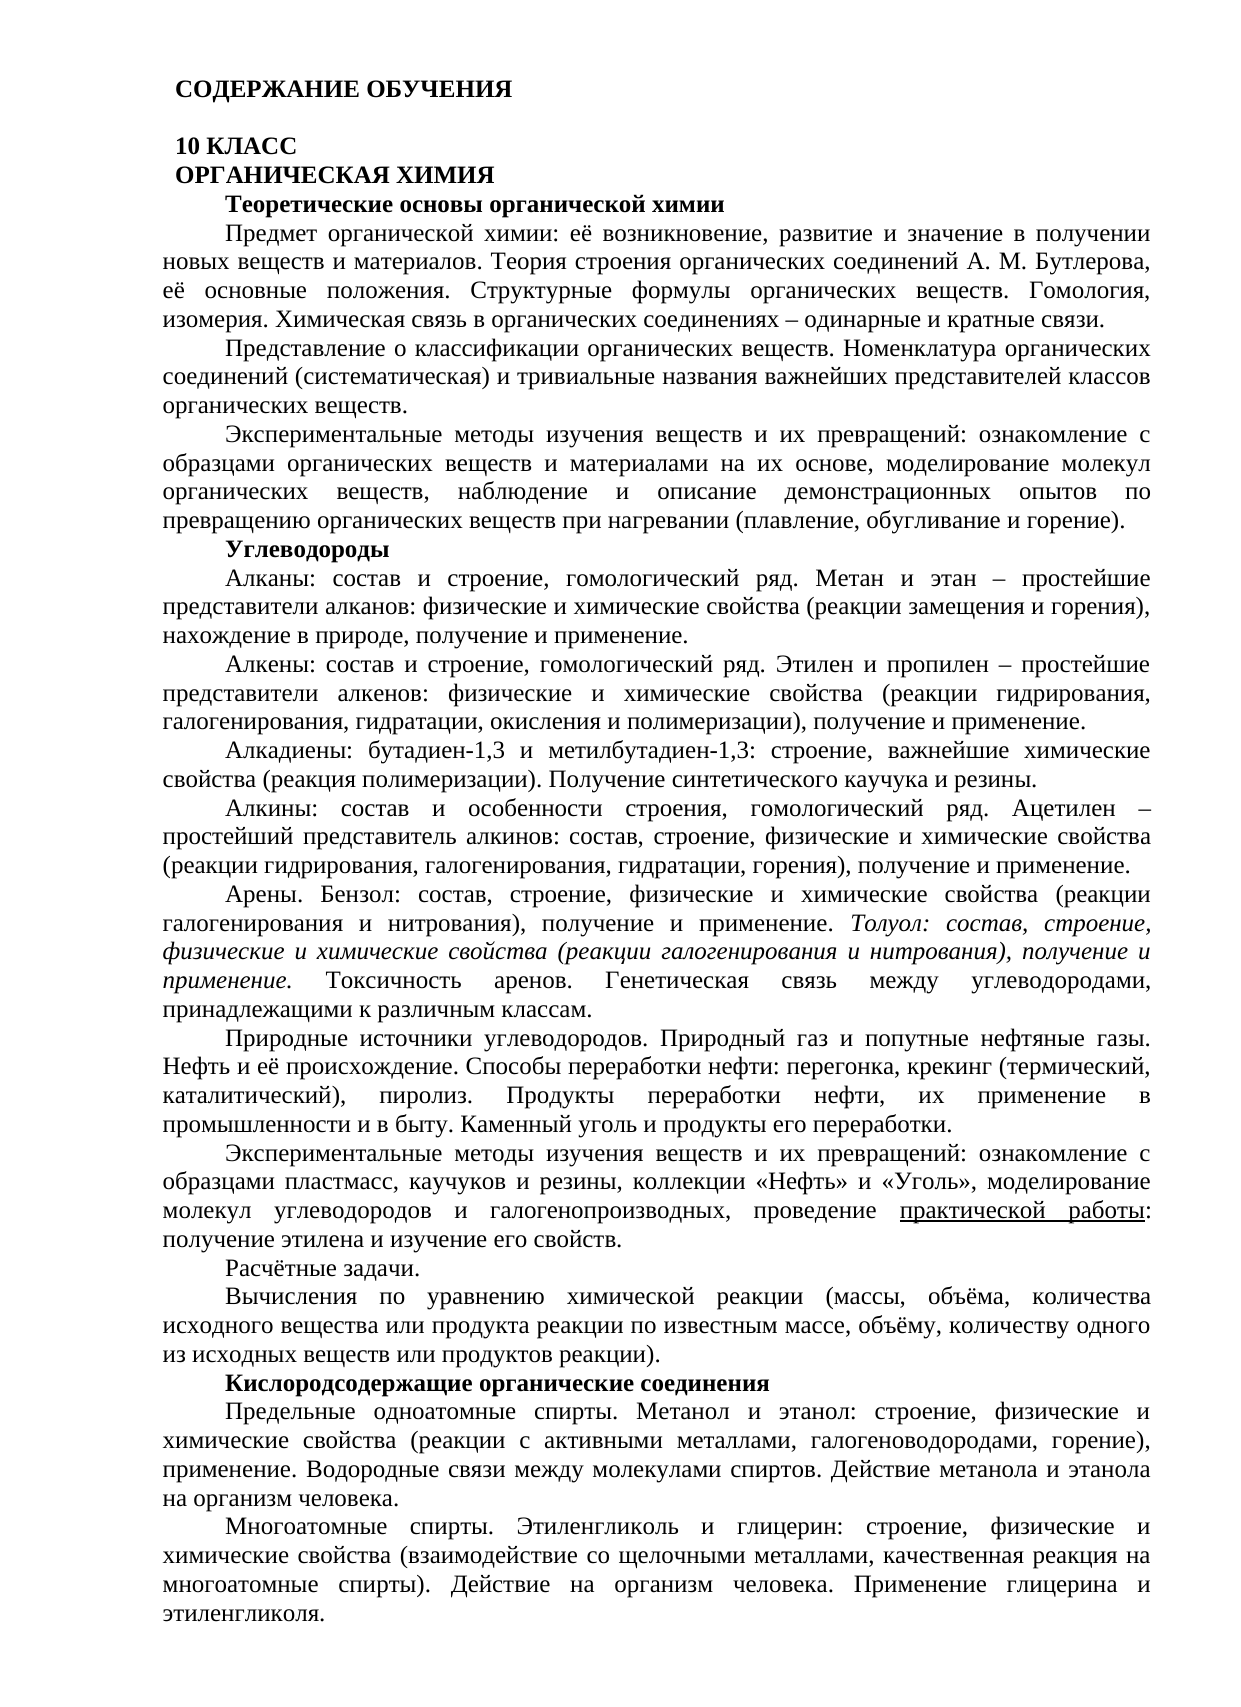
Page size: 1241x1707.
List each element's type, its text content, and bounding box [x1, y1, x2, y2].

text Представление о классификации органических веществ. Номенклатура органических соединений (систематическая) и тривиальные названия важнейших представителей классов органических веществ. [162, 333, 1152, 419]
text Арены. Бензол: состав, строение, физические и химические свойства (реакции галогенирования и нитрования), получение и применение. Толуол: состав, строение, физические и химические свойства (реакции галогенирования и нитрования), получение и применение. Токсичность аренов. Генетическая связь между углеводородами, принадлежащими к различным классам. [162, 879, 1152, 1023]
text 10 КЛАСС [175, 131, 1152, 160]
text Теоретические основы органической химии [162, 189, 1152, 218]
text Экспериментальные методы изучения веществ и их превращений: ознакомление с образцами органических веществ и материалами на их основе, моделирование молекул органических веществ, наблюдение и описание демонстрационных опытов по превращению органических веществ при нагревании (плавление, обугливание и горение). [162, 419, 1152, 534]
text Кислородсодержащие органические соединения [162, 1368, 1152, 1396]
text Углеводороды [162, 534, 1152, 563]
text Алкины: состав и особенности строения, гомологический ряд. Ацетилен – простейший представитель алкинов: состав, строение, физические и химические свойства (реакции гидрирования, галогенирования, гидратации, горения), получение и применение. [162, 793, 1152, 879]
text Экспериментальные методы изучения веществ и их превращений: ознакомление с образцами пластмасс, каучуков и резины, коллекции «Нефть» и «Уголь», моделирование молекул углеводородов и галогенопроизводных, проведение практической работы: получение этилена и изучение его свойств. [162, 1138, 1152, 1253]
text Алкены: состав и строение, гомологический ряд. Этилен и пропилен – простейшие представители алкенов: физические и химические свойства (реакции гидрирования, галогенирования, гидратации, окисления и полимеризации), получение и применение. [162, 649, 1152, 735]
text Алкадиены: бутадиен-1,3 и метилбутадиен-1,3: строение, важнейшие химические свойства (реакция полимеризации). Получение синтетического каучука и резины. [162, 735, 1152, 793]
text Вычисления по уравнению химической реакции (массы, объёма, количества исходного вещества или продукта реакции по известным массе, объёму, количеству одного из исходных веществ или продуктов реакции). [162, 1281, 1152, 1368]
text ​СОДЕРЖАНИЕ ОБУЧЕНИЯ [175, 74, 1152, 103]
text Предмет органической химии: её возникновение, развитие и значение в получении новых веществ и материалов. Теория строения органических соединений А. М. Бутлерова, её основные положения. Структурные формулы органических веществ. Гомология, изомерия. Химическая связь в органических соединениях – одинарные и кратные связи. [162, 218, 1152, 333]
text ОРГАНИЧЕСКАЯ ХИМИЯ [175, 160, 1152, 189]
text Многоатомные спирты. Этиленгликоль и глицерин: строение, физические и химические свойства (взаимодействие со щелочными металлами, качественная реакция на многоатомные спирты). Действие на организм человека. Применение глицерина и этиленгликоля. [162, 1511, 1152, 1626]
text Расчётные задачи. [162, 1253, 1152, 1281]
text Предельные одноатомные спирты. Метанол и этанол: строение, физические и химические свойства (реакции с активными металлами, галогеноводородами, горение), применение. Водородные связи между молекулами спиртов. Действие метанола и этанола на организм человека. [162, 1396, 1152, 1511]
text Природные источники углеводородов. Природный газ и попутные нефтяные газы. Нефть и её происхождение. Способы переработки нефти: перегонка, крекинг (термический, каталитический), пиролиз. Продукты переработки нефти, их применение в промышленности и в быту. Каменный уголь и продукты его переработки. [162, 1023, 1152, 1138]
text Алканы: состав и строение, гомологический ряд. Метан и этан – простейшие представители алканов: физические и химические свойства (реакции замещения и горения), нахождение в природе, получение и применение. [162, 563, 1152, 649]
